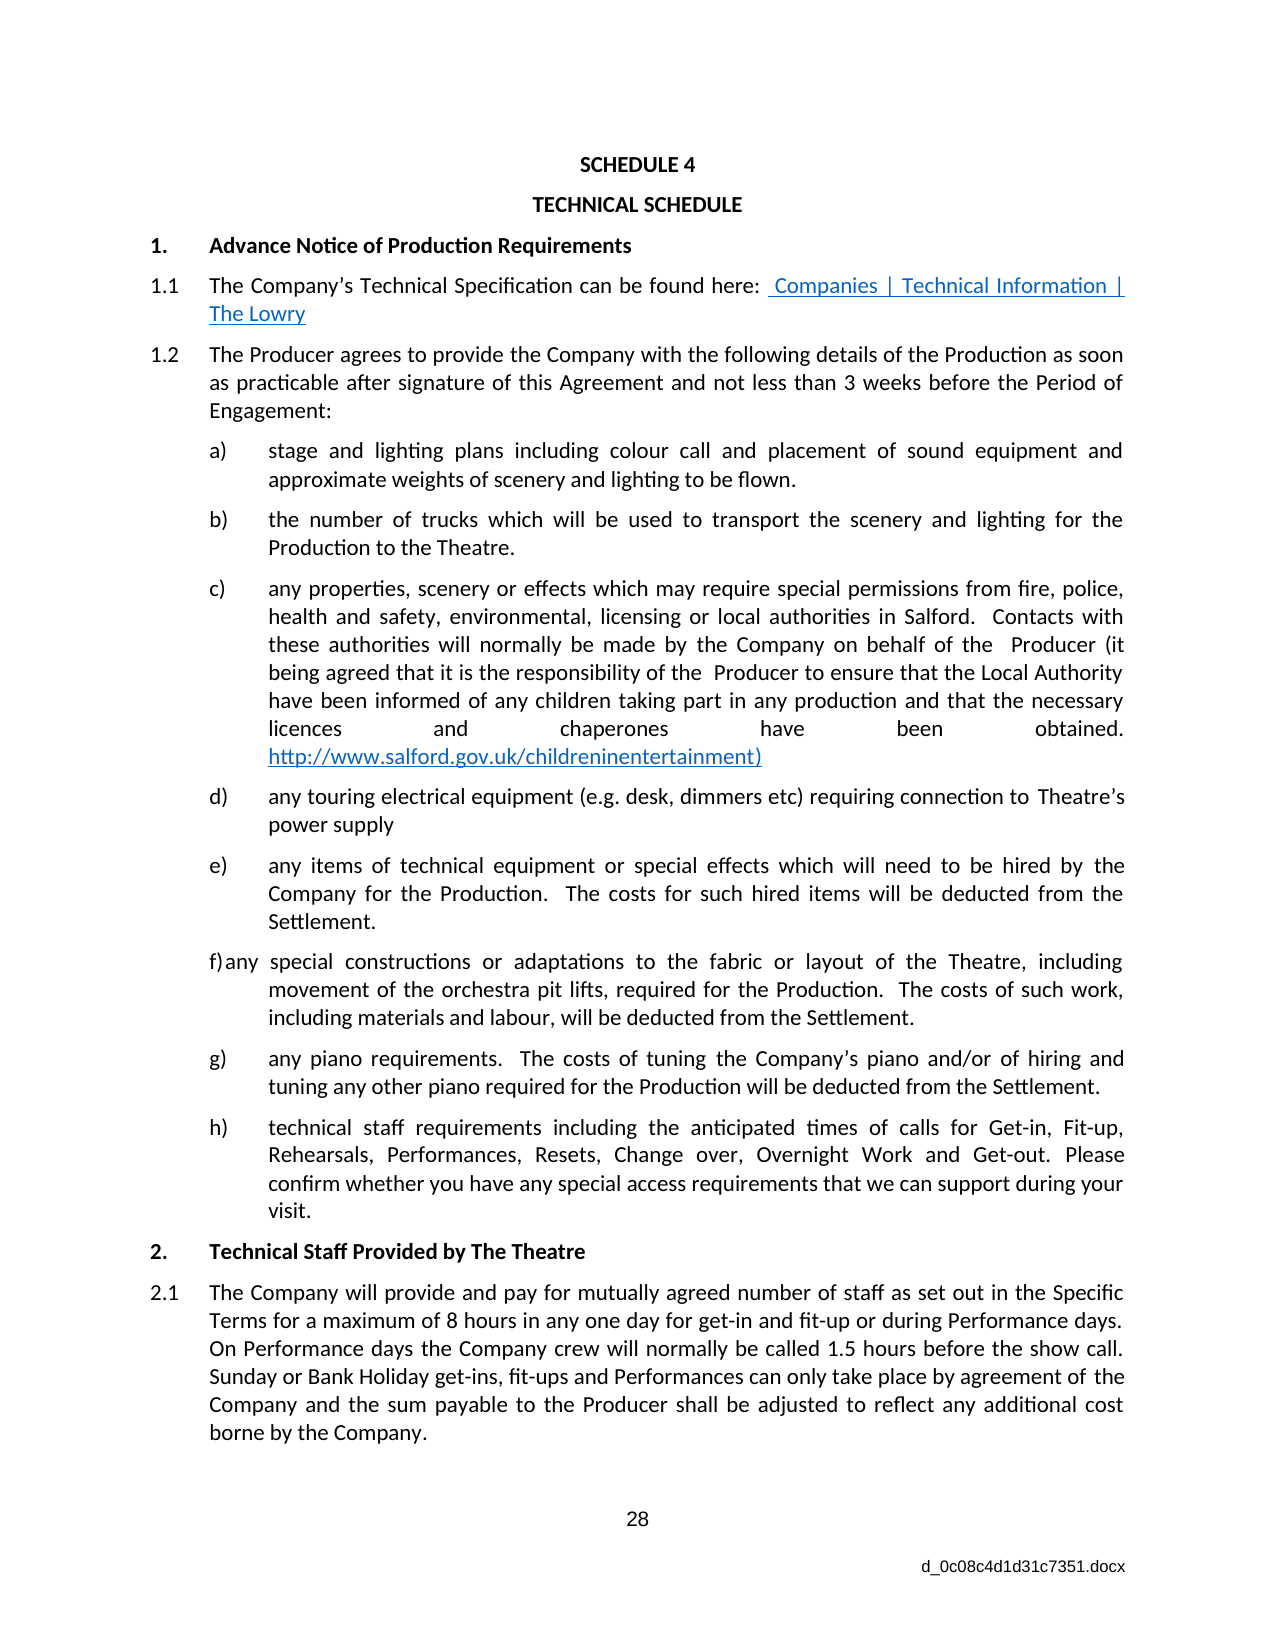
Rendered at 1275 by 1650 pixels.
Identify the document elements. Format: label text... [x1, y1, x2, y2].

text SCHEDULE 4 [150, 150, 1125, 178]
list The Producer agrees to provide the Company with the following details of the Production as soon as practicable after signature of this Agreement and not less than 3 weeks before the Period of Engagement: [150, 340, 1125, 424]
list any properties, scenery or effects which may require special permissions from fire, police, health and safety, environmental, licensing or local authorities in Salford. Contacts with these authorities will normally be made by the Company on behalf of the Producer (it being agreed that it is the responsibility of the Producer to ensure that the Local Authority have been informed of any children taking part in any production and that the necessary licences and chaperones have been obtained. http://www.salford.gov.uk/childreninentertainment) [209, 574, 1125, 770]
list The Company will provide and pay for mutually agreed number of staff as set out in the Specific Terms for a maximum of 8 hours in any one day for get-in and fit-up or during Performance days. On Performance days the Company crew will normally be called 1.5 hours before the show call. Sunday or Bank Holiday get-ins, fit-ups and Performances can only take place by agreement of the Company and the sum payable to the Producer shall be adjusted to reflect any additional cost borne by the Company. [150, 1278, 1125, 1446]
list Technical Staff Provided by The Theatre [150, 1237, 1125, 1265]
list the number of trucks which will be used to transport the scenery and lighting for the Production to the Theatre. [209, 505, 1125, 561]
list stage and lighting plans including colour call and placement of sound equipment and approximate weights of scenery and lighting to be flown. [209, 437, 1125, 493]
list any piano requirements. The costs of tuning the Company’s piano and/or of hiring and tuning any other piano required for the Production will be deducted from the Settlement. [209, 1044, 1125, 1100]
list technical staff requirements including the anticipated times of calls for Get-in, Fit-up, Rehearsals, Performances, Resets, Change over, Overnight Work and Get-out. Please confirm whether you have any special access requirements that we can support during your visit. [209, 1113, 1125, 1225]
list any special constructions or adaptations to the fabric or layout of the Theatre, including movement of the orchestra pit lifts, required for the Production. The costs of such work, including materials and labour, will be deducted from the Settlement. [209, 947, 1125, 1032]
list Advance Notice of Production Requirements [150, 231, 1125, 259]
text TECHNICAL SCHEDULE [150, 191, 1125, 218]
list any touring electrical equipment (e.g. desk, dimmers etc) requiring connection to Theatre’s power supply [209, 782, 1125, 838]
list The Company’s Technical Specification can be found here: Companies | Technical Information | The Lowry [150, 272, 1125, 328]
list any items of technical equipment or special effects which will need to be hired by the Company for the Production. The costs for such hired items will be deducted from the Settlement. [209, 851, 1125, 935]
